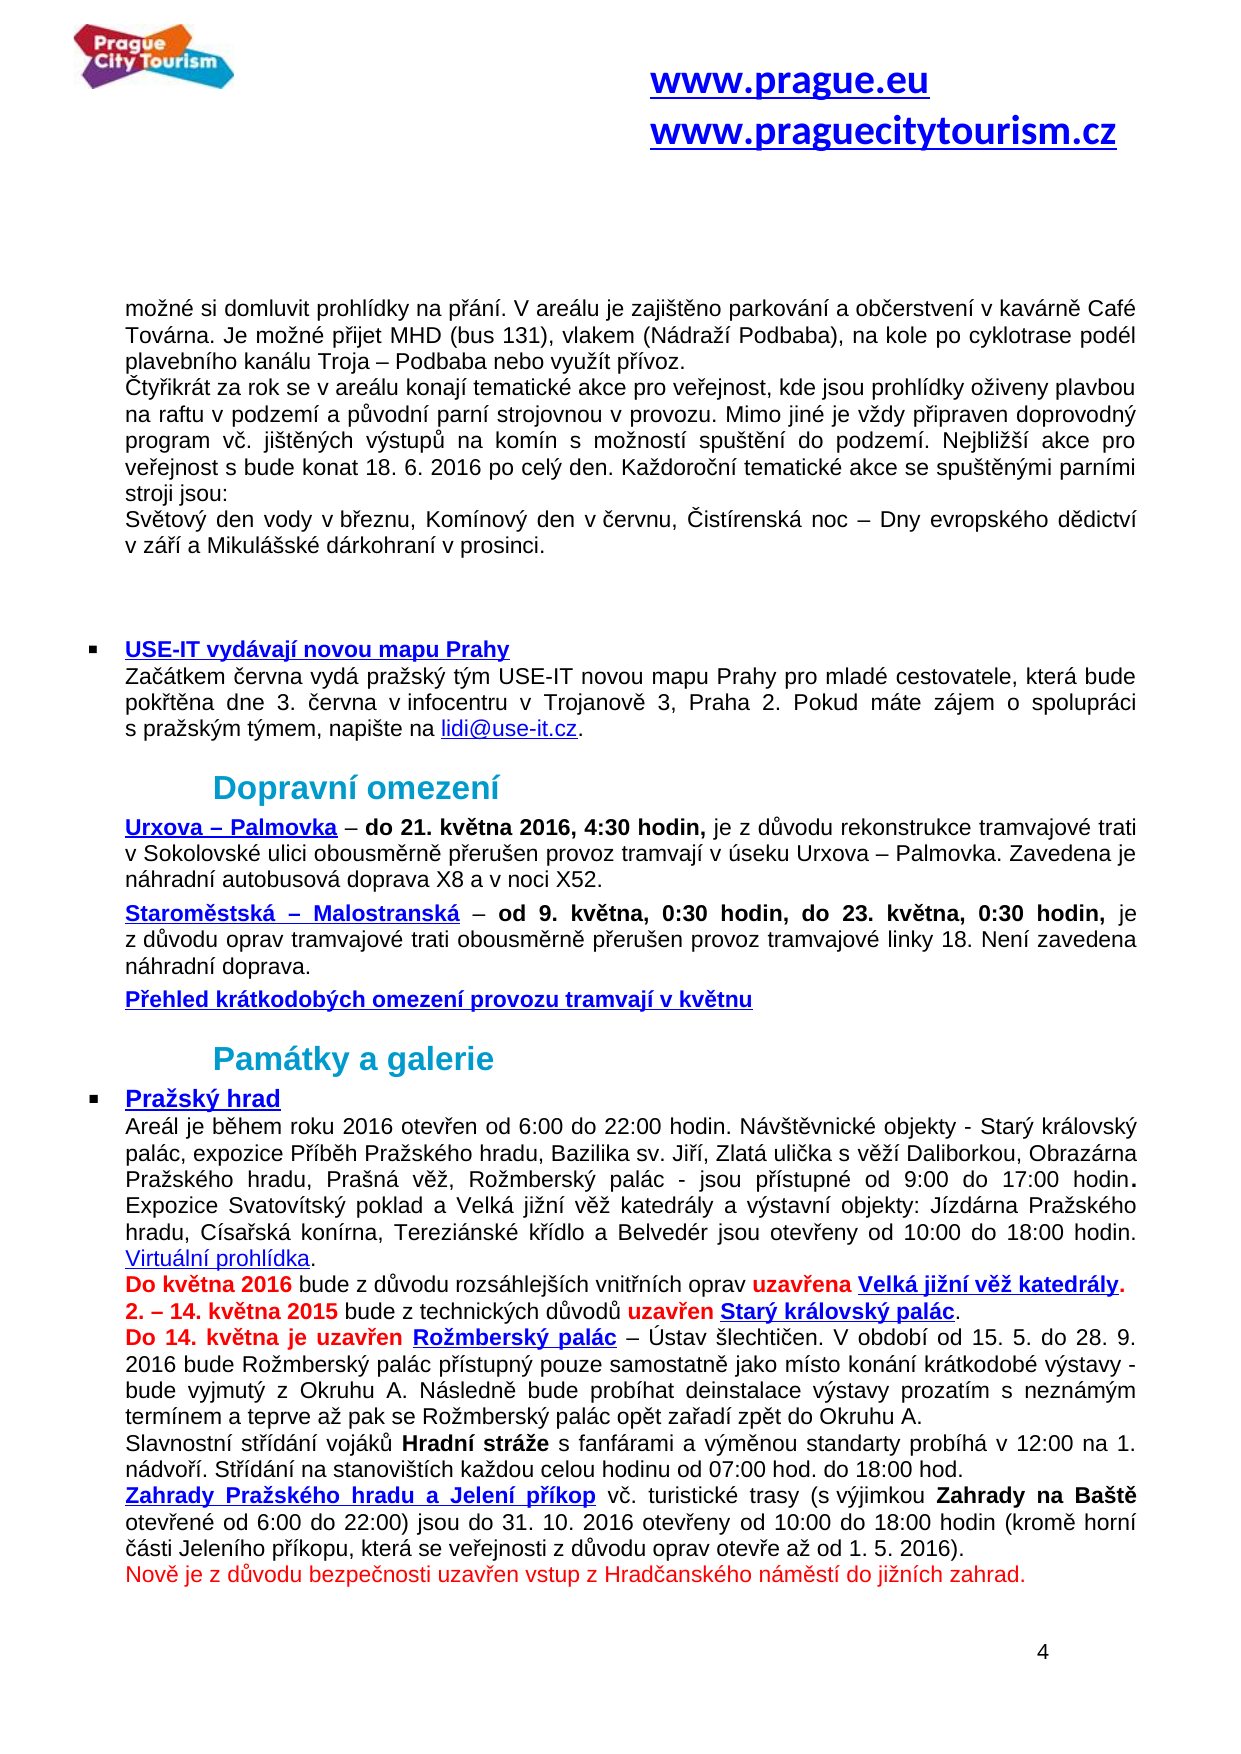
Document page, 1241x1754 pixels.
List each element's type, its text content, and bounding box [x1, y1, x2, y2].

text 2. – 14. května 2015 bude z technických důvodů uzavřen Starý královský palác. [125, 1298, 1137, 1324]
subtitle Památky a galerie [213, 1039, 1137, 1077]
text Slavnostní střídání vojáků Hradní stráže s fanfárami a výměnou standarty probíhá v 12:00 na 1. nádvoří. Střídání na stanovištích každou celou hodinu od 07:00 hod. do 18:00 hod. [125, 1429, 1137, 1482]
text Nově je z důvodu bezpečnosti uzavřen vstup z Hradčanského náměstí do jižních zahrad. [125, 1561, 1137, 1588]
subtitle Dopravní omezení [213, 768, 1137, 806]
text Staroměstská – Malostranská – od 9. května, 0:30 hodin, do 23. května, 0:30 hodin, je z důvodu oprav tramvajové trati obousměrně přerušen provoz tramvajové linky 18. Není zavedena náhradní doprava. [125, 900, 1137, 979]
picture [73, 24, 235, 89]
subtitle Pražský hrad [88, 1084, 1137, 1113]
text Světový den vody v březnu, Komínový den v červnu, Čistírenská noc – Dny evropského dědictví v září a Mikulášské dárkohraní v prosinci. [125, 506, 1137, 559]
list USE-IT vydávají novou mapu Prahy [87, 636, 1137, 663]
text Přehled krátkodobých omezení provozu tramvají v květnu [125, 986, 1137, 1012]
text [125, 295, 1137, 374]
text Začátkem června vydá pražský tým USE-IT novou mapu Prahy pro mladé cestovatele, která bude pokřtěna dne 3. června v infocentru v Trojanově 3, Praha 2. Pokud máte zájem o spolupráci s pražským týmem, napište na lidi@use-it.cz. [125, 663, 1137, 742]
text Do května 2016 bude z důvodu rozsáhlejších vnitřních oprav uzavřena Velká jižní věž katedrály. [125, 1271, 1137, 1298]
text Zahrady Pražského hradu a Jelení příkop vč. turistické trasy (s výjimkou Zahrady na Baště otevřené od 6:00 do 22:00) jsou do 31. 10. 2016 otevřeny od 10:00 do 18:00 hodin (kromě horní části Jeleního příkopu, která se veřejnosti z důvodu oprav otevře až od 1. 5. 2016). [125, 1482, 1137, 1561]
text Urxova – Palmovka – do 21. května 2016, 4:30 hodin, je z důvodu rekonstrukce tramvajové trati v Sokolovské ulici obousměrně přerušen provoz tramvají v úseku Urxova – Palmovka. Zavedena je náhradní autobusová doprava X8 a v noci X52. [125, 814, 1137, 893]
text Do 14. května je uzavřen Rožmberský palác – Ústav šlechtičen. V období od 15. 5. do 28. 9. 2016 bude Rožmberský palác přístupný pouze samostatně jako místo konání krátkodobé výstavy - bude vyjmutý z Okruhu A. Následně bude probíhat deinstalace výstavy prozatím s neznámým termínem a teprve až pak se Rožmberský palác opět zařadí zpět do Okruhu A. [125, 1324, 1137, 1429]
text Čtyřikrát za rok se v areálu konají tematické akce pro veřejnost, kde jsou prohlídky oživeny plavbou na raftu v podzemí a původní parní strojovnou v provozu. Mimo jiné je vždy připraven doprovodný program vč. jištěných výstupů na komín s možností spuštění do podzemí. Nejbližší akce pro veřejnost s bude konat 18. 6. 2016 po celý den. Každoroční tematické akce se spuštěnými parními stroji jsou: [125, 374, 1137, 506]
text Areál je během roku 2016 otevřen od 6:00 do 22:00 hodin. Návštěvnické objekty - Starý královský palác, expozice Příběh Pražského hradu, Bazilika sv. Jiří, Zlatá ulička s věží Daliborkou, Obrazárna Pražského hradu, Prašná věž, Rožmberský palác - jsou přístupné od 9:00 do 17:00 hodin. Expozice Svatovítský poklad a Velká jižní věž katedrály a výstavní objekty: Jízdárna Pražského hradu, Císařská konírna, Tereziánské křídlo a Belvedér jsou otevřeny od 10:00 do 18:00 hodin. Virtuální prohlídka. [125, 1113, 1137, 1271]
